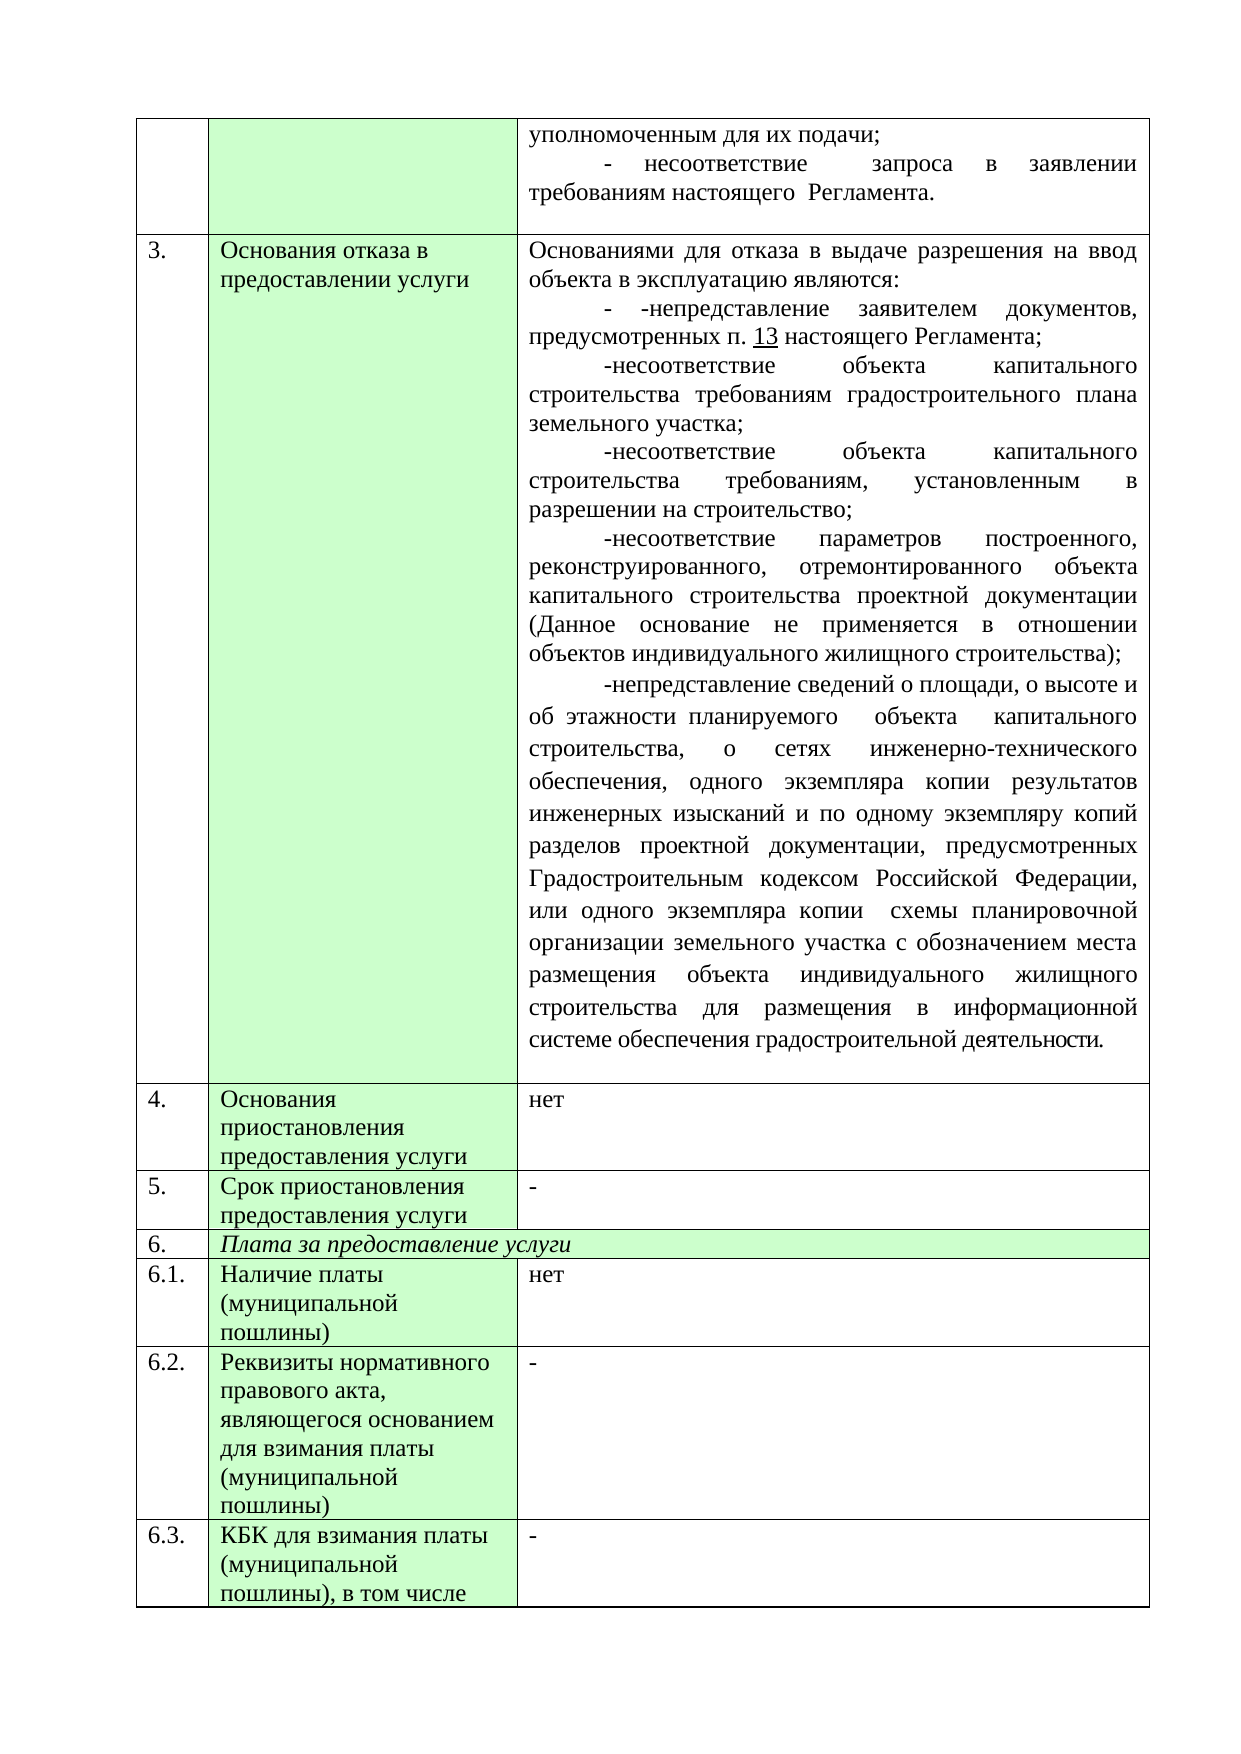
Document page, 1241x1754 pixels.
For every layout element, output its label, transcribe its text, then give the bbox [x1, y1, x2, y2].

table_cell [209, 1520, 517, 1606]
table_cell 6.1. [137, 1259, 208, 1346]
table_cell нет [518, 1084, 1149, 1170]
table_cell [518, 119, 1149, 234]
table_cell [137, 119, 208, 234]
table_cell Основаниями для отказа в выдаче разрешения на ввод объекта в эксплуатацию являются: - -непредставление заявителем документов, предусмотренных п. 13 настоящего Регламента; -несоответствие объекта капитального строительства требованиям градостроительного плана земельного участка; -несоответствие объекта капитального строительства требованиям, установленным в разрешении на строительство; -несоответствие параметров построенного, реконструированного, отремонтированного объекта капитального строительства проектной документации (Данное основание не применяется в отношении объектов индивидуального жилищного строительства); -непредставление сведений о площади, о высоте и об этажности планируемого объекта капитального строительства, о сетях инженерно-технического обеспечения, одного экземпляра копии результатов инженерных изысканий и по одному экземпляру копий разделов проектной документации, предусмотренных Градостроительным кодексом Российской Федерации, или одного экземпляра копии схемы планировочной организации земельного участка с обозначением места размещения объекта индивидуального жилищного строительства для размещения в информационной системе обеспечения градостроительной деятельности. [518, 235, 1149, 1083]
table_cell - [518, 1347, 1149, 1519]
table_cell [137, 235, 208, 1083]
table_cell Реквизиты нормативного правового акта, являющегося основанием для взимания платы (муниципальной пошлины) [209, 1347, 517, 1519]
table_cell Срок приостановления предоставления услуги [209, 1171, 517, 1228]
table_cell Плата за предоставление услуги [209, 1230, 1149, 1258]
table_cell Основания приостановления предоставления услуги [209, 1084, 517, 1170]
table_cell 4. [137, 1084, 208, 1170]
table_cell нет [518, 1259, 1149, 1346]
table_cell - [518, 1171, 1149, 1228]
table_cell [209, 119, 517, 234]
table_cell Основания отказа в предоставлении услуги [209, 235, 517, 1083]
table_cell 6.3. [137, 1520, 208, 1606]
table_cell Наличие платы (муниципальной пошлины) [209, 1259, 517, 1346]
table_cell 5. [137, 1171, 208, 1228]
table_cell 6.2. [137, 1347, 208, 1519]
table_cell 6. [137, 1230, 208, 1258]
table_cell - [518, 1520, 1149, 1606]
